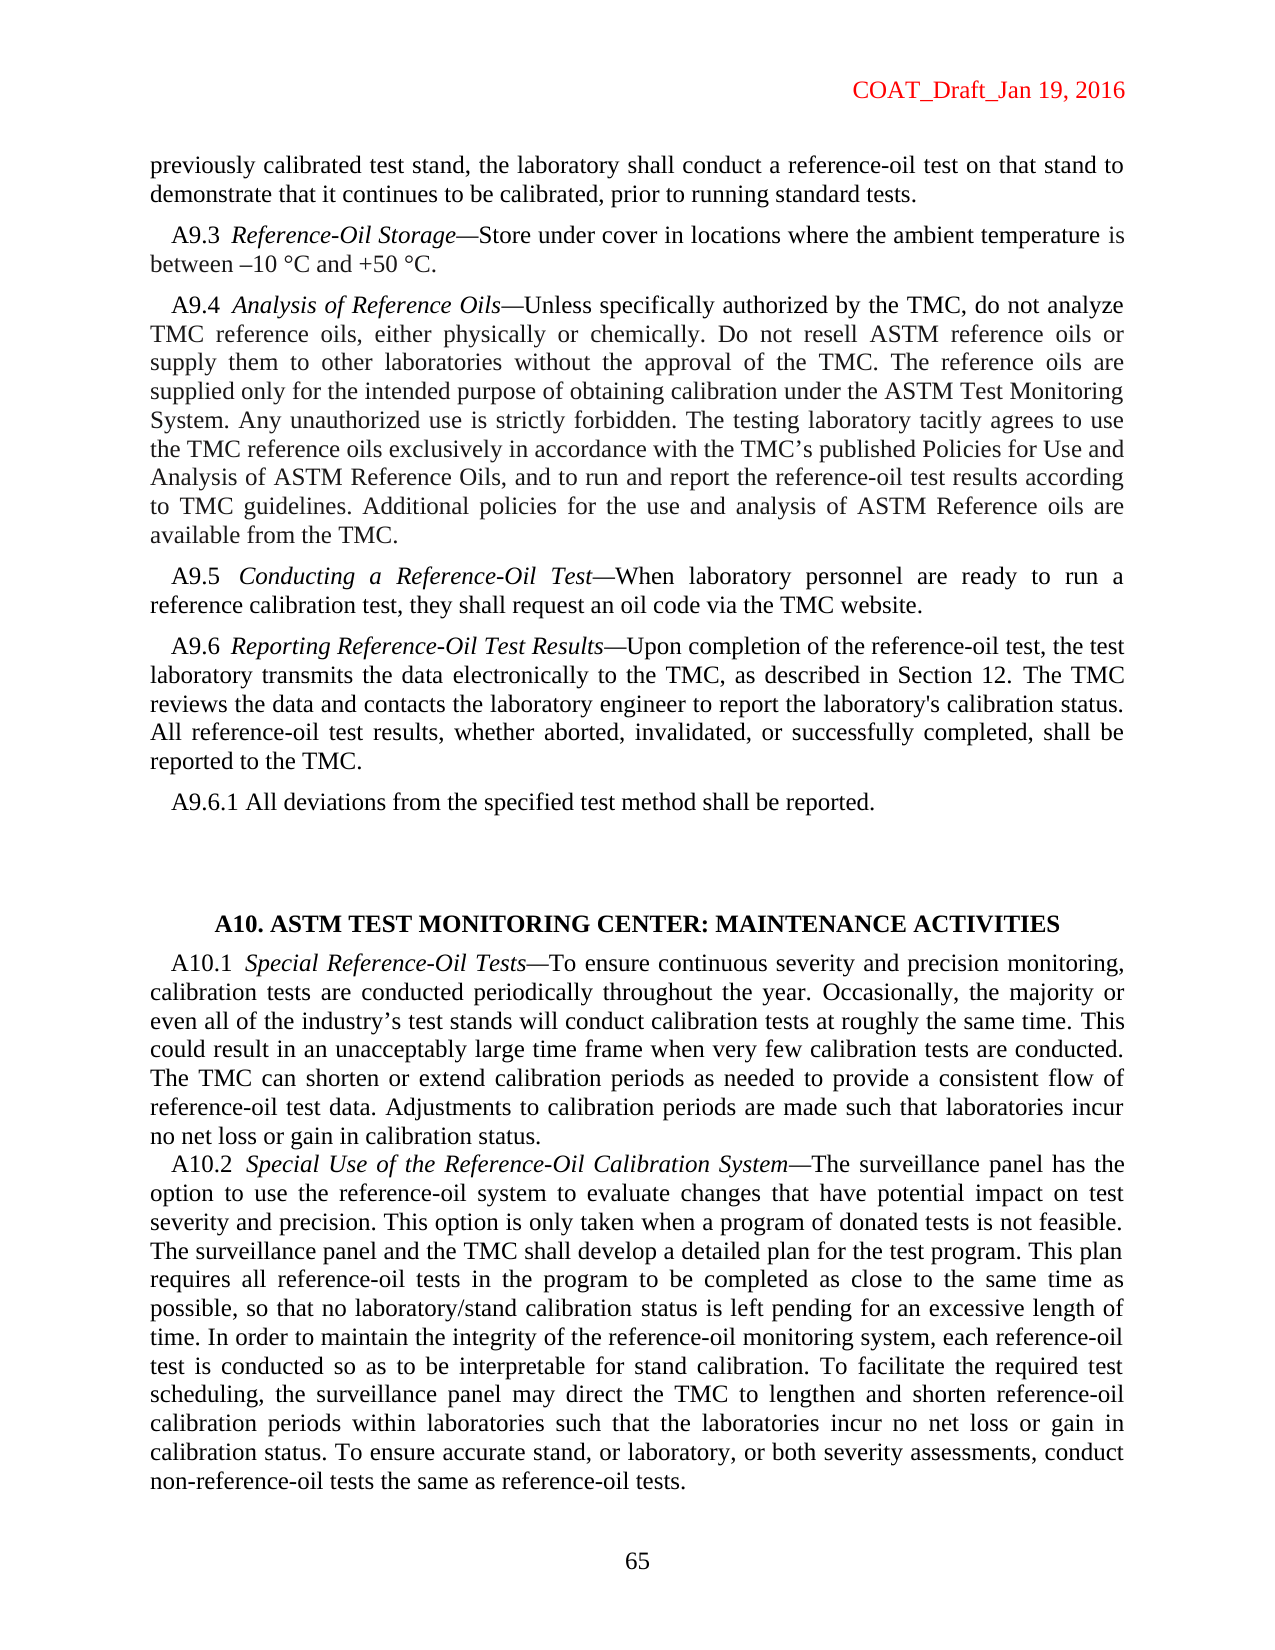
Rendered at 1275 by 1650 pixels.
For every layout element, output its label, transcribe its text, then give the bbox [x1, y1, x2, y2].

text A9.4 Analysis of Reference Oils—Unless specifically authorized by the TMC, do not analyze TMC reference oils, either physically or chemically. Do not resell ASTM reference oils or supply them to other laboratories without the approval of the TMC. The reference oils are supplied only for the intended purpose of obtaining calibration under the ASTM Test Monitoring System. Any unauthorized use is strictly forbidden. The testing laboratory tacitly agrees to use the TMC reference oils exclusively in accordance with the TMC’s published Policies for Use and Analysis of ASTM Reference Oils, and to run and report the reference-oil test results according to TMC guidelines. Additional policies for the use and analysis of ASTM Reference oils are available from the TMC. [150, 290, 1125, 549]
text A9.3 Reference-Oil Storage—Store under cover in locations where the ambient temperature is between –10 °C and +50 °C. [150, 220, 1125, 277]
text A10.2 Special Use of the Reference-Oil Calibration System—The surveillance panel has the option to use the reference-oil system to evaluate changes that have potential impact on test severity and precision. This option is only taken when a program of donated tests is not feasible. The surveillance panel and the TMC shall develop a detailed plan for the test program. This plan requires all reference-oil tests in the program to be completed as close to the same time as possible, so that no laboratory/stand calibration status is left pending for an excessive length of time. In order to maintain the integrity of the reference-oil monitoring system, each reference-oil test is conducted so as to be interpretable for stand calibration. To facilitate the required test scheduling, the surveillance panel may direct the TMC to lengthen and shorten reference-oil calibration periods within laboratories such that the laboratories incur no net loss or gain in calibration status. To ensure accurate stand, or laboratory, or both severity assessments, conduct non-reference-oil tests the same as reference-oil tests. [150, 1149, 1125, 1494]
text A9.6.1 All deviations from the specified test method shall be reported. [150, 787, 1125, 816]
text A9.6 Reporting Reference-Oil Test Results—Upon completion of the reference-oil test, the test laboratory transmits the data electronically to the TMC, as described in Section 12. The TMC reviews the data and contacts the laboratory engineer to report the laboratory's calibration status. All reference-oil test results, whether aborted, invalidated, or successfully completed, shall be reported to the TMC. [150, 631, 1125, 775]
text A9.5 Conducting a Reference-Oil Test—When laboratory personnel are ready to run a reference calibration test, they shall request an oil code via the TMC website. [150, 561, 1125, 619]
text A10.1 Special Reference-Oil Tests—To ensure continuous severity and precision monitoring, calibration tests are conducted periodically throughout the year. Occasionally, the majority or even all of the industry’s test stands will conduct calibration tests at roughly the same time. This could result in an unacceptably large time frame when very few calibration tests are conducted. The TMC can shorten or extend calibration periods as needed to provide a consistent flow of reference-oil test data. Adjustments to calibration periods are made such that laboratories incur no net loss or gain in calibration status. [150, 948, 1125, 1149]
text A10. ASTM TEST MONITORING CENTER: MAINTENANCE ACTIVITIES [150, 909, 1125, 938]
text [150, 150, 1125, 207]
